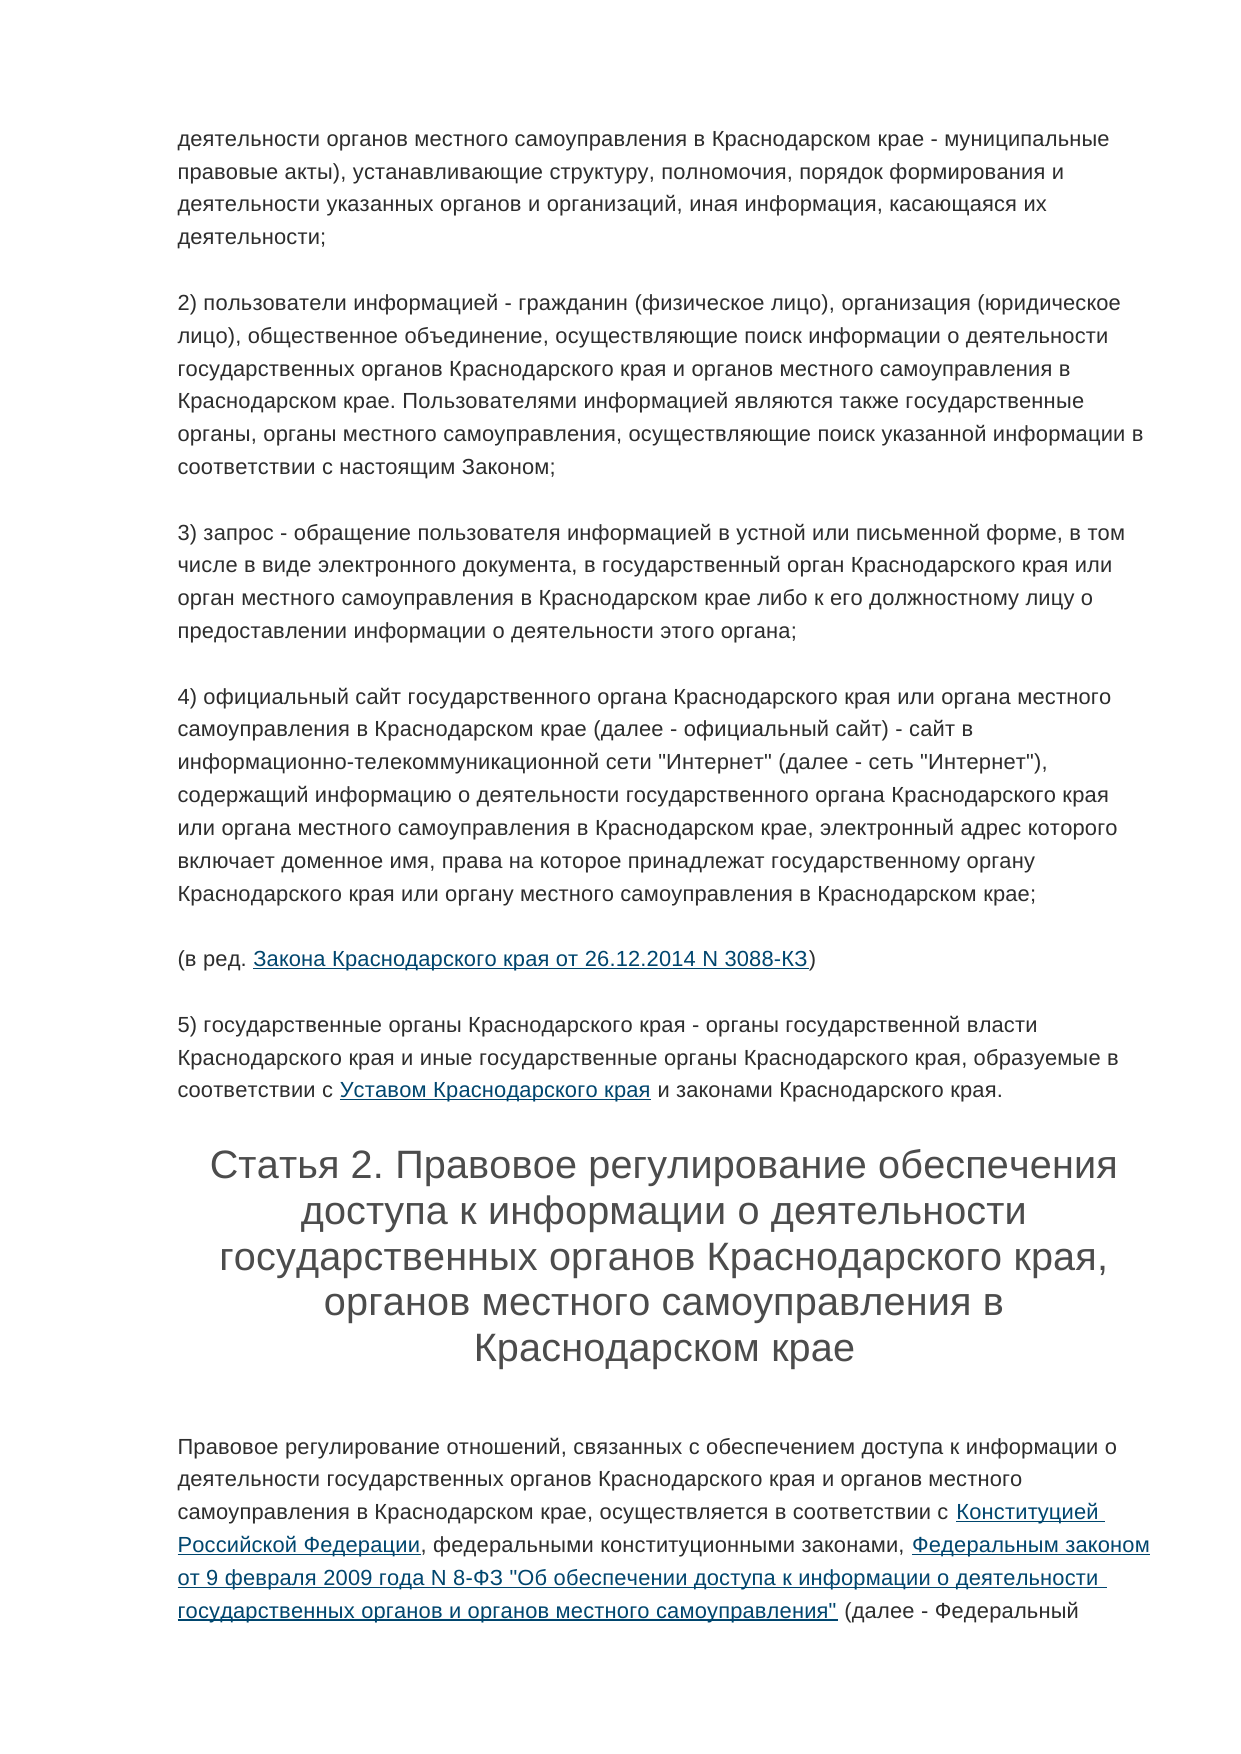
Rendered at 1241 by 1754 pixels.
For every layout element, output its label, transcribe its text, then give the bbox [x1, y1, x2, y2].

text Статья 2. Правовое регулирование обеспечения доступа к информации о деятельности государственных органов Краснодарского края, органов местного самоуправления в Краснодарском крае [177, 1142, 1152, 1370]
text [177, 118, 1152, 1102]
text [177, 1393, 1152, 1623]
